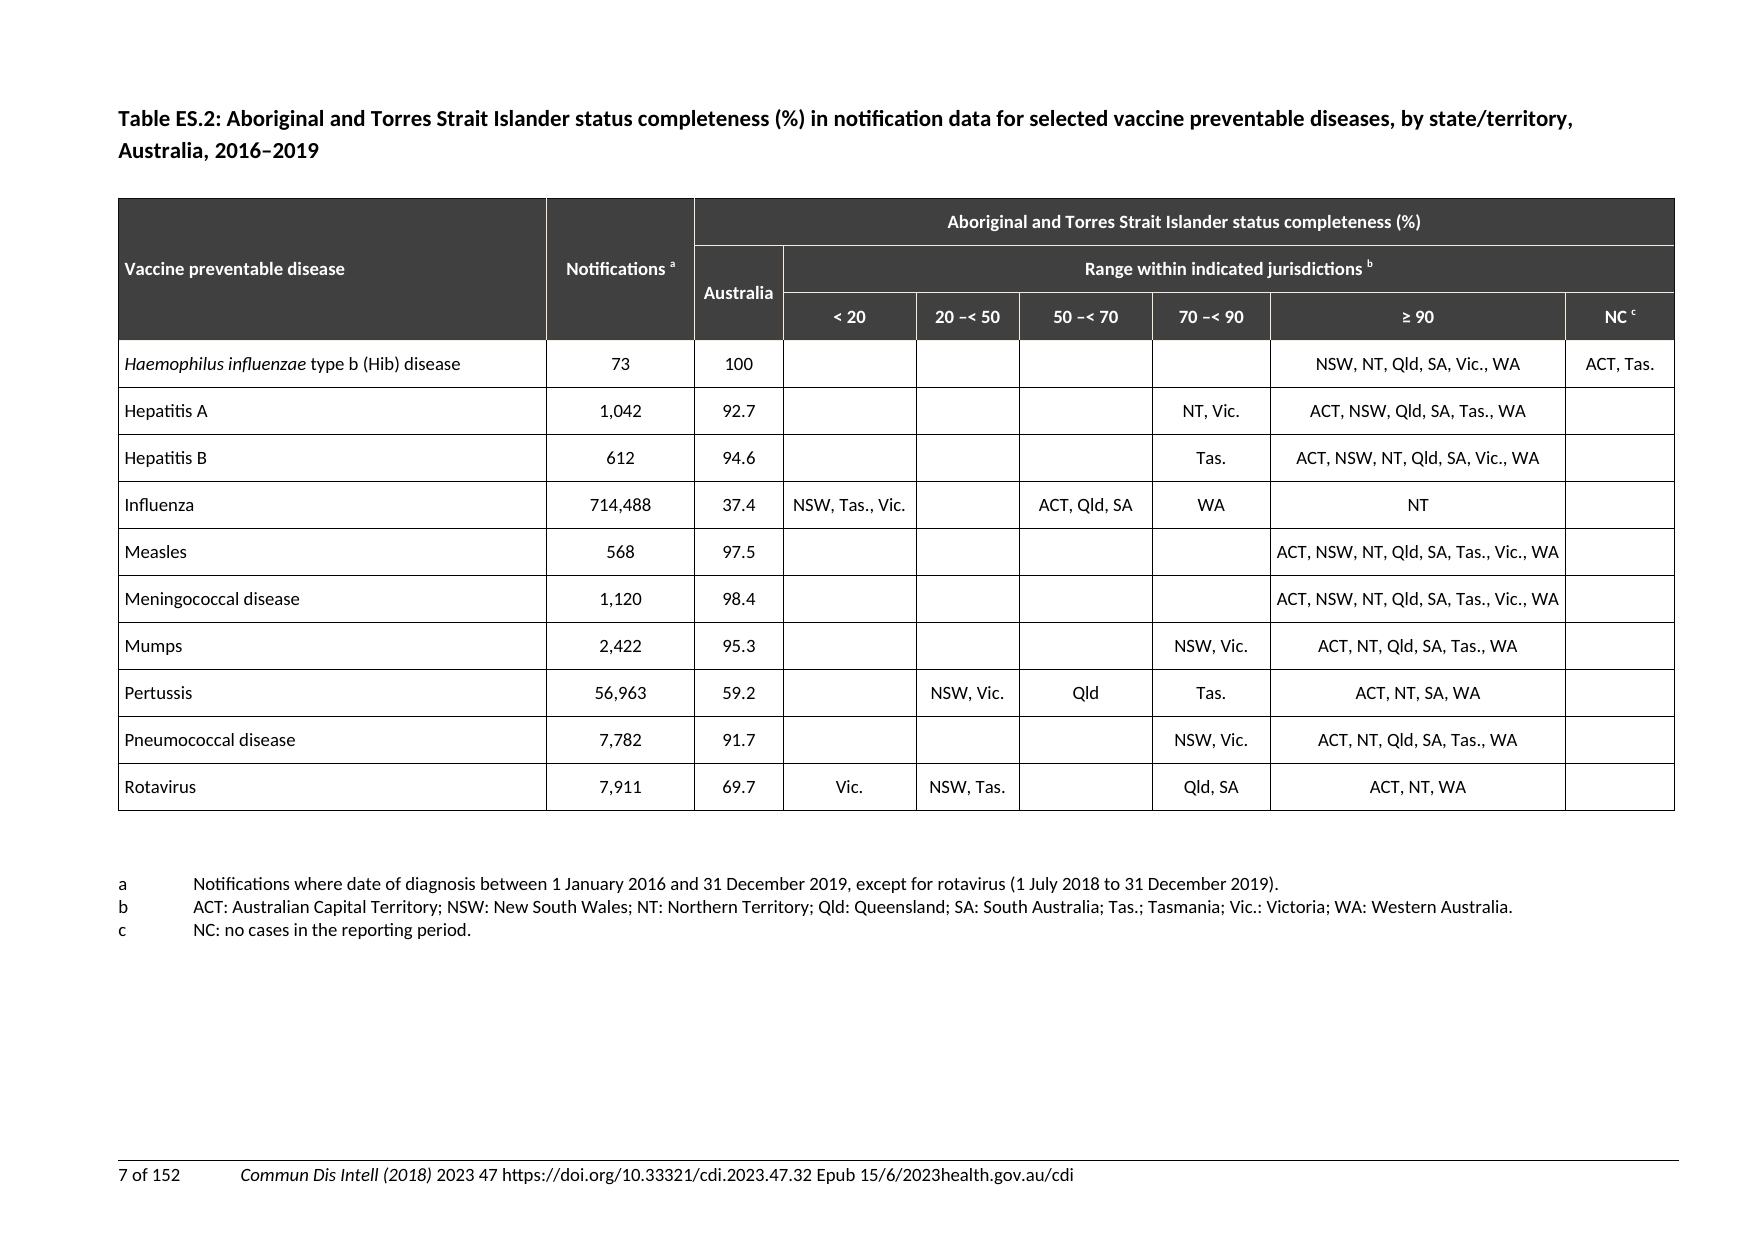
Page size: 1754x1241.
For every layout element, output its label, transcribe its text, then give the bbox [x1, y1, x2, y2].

table_cell Pneumococcal disease [119, 717, 546, 763]
table_cell [1566, 435, 1674, 481]
table_cell NSW, Vic. [1153, 717, 1270, 763]
table_cell Pertussis [119, 670, 546, 716]
table_cell 20 –< 50 [917, 293, 1019, 340]
table_cell NSW, NT, Qld, SA, Vic., WA [1271, 341, 1565, 387]
table_cell ACT, NSW, NT, Qld, SA, Vic., WA [1271, 435, 1565, 481]
table_cell 7,782 [547, 717, 694, 763]
table_cell [1566, 576, 1674, 622]
table_cell Influenza [119, 482, 546, 528]
table_cell [917, 388, 1019, 434]
table_cell 1,042 [547, 388, 694, 434]
table_cell ACT, Qld, SA [1020, 482, 1152, 528]
table_header Vaccine preventable disease [119, 199, 546, 340]
table_cell [1566, 482, 1674, 528]
table_cell Qld [1020, 670, 1152, 716]
table_cell ACT, NT, Qld, SA, Tas., WA [1271, 623, 1565, 669]
table_cell [1153, 341, 1270, 387]
table_cell Tas. [1153, 435, 1270, 481]
table_cell 95.3 [695, 623, 783, 669]
table_cell Hepatitis A [119, 388, 546, 434]
table_cell Hepatitis B [119, 435, 546, 481]
table_cell 92.7 [695, 388, 783, 434]
table_cell [917, 435, 1019, 481]
table_cell [917, 576, 1019, 622]
table_cell [917, 717, 1019, 763]
table_cell NC c [1566, 293, 1674, 340]
table_cell Rotavirus [119, 764, 546, 810]
table_cell [917, 482, 1019, 528]
text Table ES.2: Aboriginal and Torres Strait Islander status completeness (%) in notification data for selected vaccine preventable diseases, by state/territory, Australia, 2016–2019 [118, 104, 1679, 164]
text c NC: no cases in the reporting period. [118, 918, 1679, 941]
table_cell NSW, Vic. [1153, 623, 1270, 669]
table_cell [1020, 764, 1152, 810]
table_cell [1020, 388, 1152, 434]
table_cell Vic. [784, 764, 916, 810]
table_cell [1020, 341, 1152, 387]
table_cell [1153, 529, 1270, 575]
table_cell 37.4 [695, 482, 783, 528]
table_cell [1020, 717, 1152, 763]
table_cell [1566, 717, 1674, 763]
table_cell [1566, 670, 1674, 716]
table_cell [1566, 388, 1674, 434]
table_cell 2,422 [547, 623, 694, 669]
table_cell [784, 670, 916, 716]
table_cell Australia [695, 246, 783, 340]
table_cell [784, 388, 916, 434]
table_cell 568 [547, 529, 694, 575]
table_cell ACT, NSW, NT, Qld, SA, Tas., Vic., WA [1271, 529, 1565, 575]
table_cell 7,911 [547, 764, 694, 810]
table_cell [784, 435, 916, 481]
table_cell 94.6 [695, 435, 783, 481]
table_cell [1153, 576, 1270, 622]
table_cell ≥ 90 [1271, 293, 1565, 340]
table_cell 70 –< 90 [1153, 293, 1270, 340]
table_cell NT, Vic. [1153, 388, 1270, 434]
table_cell < 20 [784, 293, 916, 340]
table_cell ACT, NT, Qld, SA, Tas., WA [1271, 717, 1565, 763]
text b ACT: Australian Capital Territory; NSW: New South Wales; NT: Northern Territory; Qld: Queensland; SA: South Australia; Tas.; Tasmania; Vic.: Victoria; WA: Western Australia. [118, 895, 1679, 918]
table_cell ACT, Tas. [1566, 341, 1674, 387]
table_cell NSW, Tas. [917, 764, 1019, 810]
table_cell WA [1153, 482, 1270, 528]
table_cell [1020, 576, 1152, 622]
table_cell Qld, SA [1153, 764, 1270, 810]
table_cell Haemophilus influenzae type b (Hib) disease [119, 341, 546, 387]
table_cell [784, 529, 916, 575]
table_cell ACT, NSW, Qld, SA, Tas., WA [1271, 388, 1565, 434]
table_cell 73 [547, 341, 694, 387]
text a Notifications where date of diagnosis between 1 January 2016 and 31 December 2019, except for rotavirus (1 July 2018 to 31 December 2019). [118, 872, 1679, 895]
table_cell Range within indicated jurisdictions b [784, 246, 1674, 292]
table_cell NSW, Vic. [917, 670, 1019, 716]
table_cell 1,120 [547, 576, 694, 622]
table_cell 69.7 [695, 764, 783, 810]
table_cell 98.4 [695, 576, 783, 622]
table_header Aboriginal and Torres Strait Islander status completeness (%) [695, 199, 1674, 245]
table_cell ACT, NT, WA [1271, 764, 1565, 810]
table_header Notifications a [547, 199, 694, 340]
table_cell 100 [695, 341, 783, 387]
table_cell [784, 341, 916, 387]
table_cell [1020, 435, 1152, 481]
table_cell [1566, 764, 1674, 810]
table_cell Meningococcal disease [119, 576, 546, 622]
table_cell Tas. [1153, 670, 1270, 716]
table_cell ACT, NSW, NT, Qld, SA, Tas., Vic., WA [1271, 576, 1565, 622]
table_cell [784, 717, 916, 763]
table_cell Measles [119, 529, 546, 575]
table_cell [917, 341, 1019, 387]
table_cell 50 –< 70 [1020, 293, 1152, 340]
table_cell [1020, 623, 1152, 669]
table_cell 59.2 [695, 670, 783, 716]
table_cell [784, 623, 916, 669]
table_cell [1566, 529, 1674, 575]
table_cell [1566, 623, 1674, 669]
table_cell [1020, 529, 1152, 575]
table_cell ACT, NT, SA, WA [1271, 670, 1565, 716]
table_cell 91.7 [695, 717, 783, 763]
table_cell Mumps [119, 623, 546, 669]
table_cell [917, 623, 1019, 669]
table_cell [784, 576, 916, 622]
table_cell 714,488 [547, 482, 694, 528]
table_cell NSW, Tas., Vic. [784, 482, 916, 528]
table_cell [917, 529, 1019, 575]
table_cell 97.5 [695, 529, 783, 575]
table_cell 612 [547, 435, 694, 481]
table_cell 56,963 [547, 670, 694, 716]
table_cell NT [1271, 482, 1565, 528]
